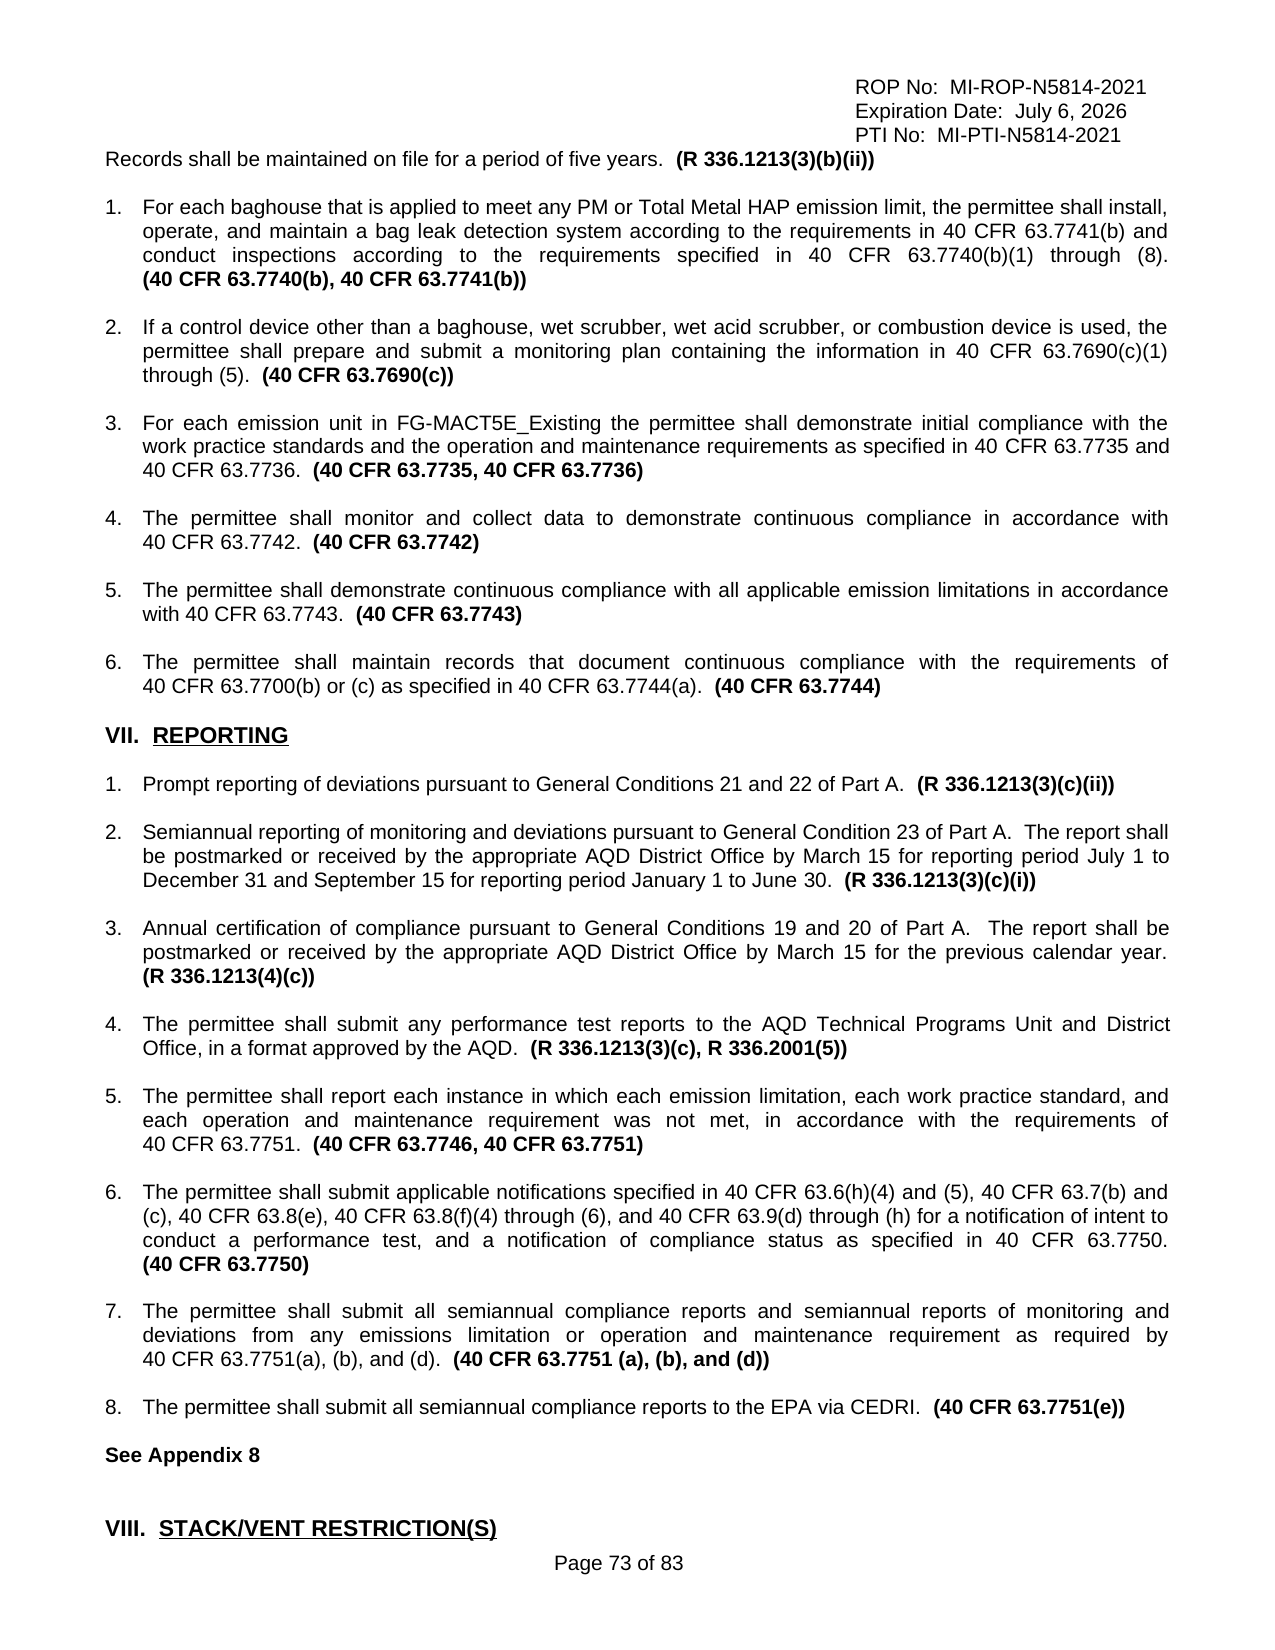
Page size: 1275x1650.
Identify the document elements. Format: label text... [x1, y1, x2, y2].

list The permittee shall submit all semiannual compliance reports and semiannual reports of monitoring and deviations from any emissions limitation or operation and maintenance requirement as required by 40 CFR 63.7751(a), (b), and (d). (40 CFR 63.7751 (a), (b), and (d)) [105, 1299, 1170, 1371]
list The permittee shall maintain records that document continuous compliance with the requirements of 40 CFR 63.7700(b) or (c) as specified in 40 CFR 63.7744(a). (40 CFR 63.7744) [105, 650, 1170, 698]
list The permittee shall monitor and collect data to demonstrate continuous compliance in accordance with 40 CFR 63.7742. (40 CFR 63.7742) [105, 506, 1170, 554]
list For each baghouse that is applied to meet any PM or Total Metal HAP emission limit, the permittee shall install, operate, and maintain a bag leak detection system according to the requirements in 40 CFR 63.7741(b) and conduct inspections according to the requirements specified in 40 CFR 63.7740(b)(1) through (8). (40 CFR 63.7740(b), 40 CFR 63.7741(b)) [105, 195, 1170, 291]
text See Appendix 8 [105, 1443, 1170, 1467]
list The permittee shall report each instance in which each emission limitation, each work practice standard, and each operation and maintenance requirement was not met, in accordance with the requirements of 40 CFR 63.7751. (40 CFR 63.7746, 40 CFR 63.7751) [105, 1084, 1170, 1156]
list If a control device other than a baghouse, wet scrubber, wet acid scrubber, or combustion device is used, the permittee shall prepare and submit a monitoring plan containing the information in 40 CFR 63.7690(c)(1) through (5). (40 CFR 63.7690(c)) [105, 314, 1170, 386]
text 1. Prompt reporting of deviations pursuant to General Conditions 21 and 22 of Part A. (R 336.1213(3)(c)(ii)) [105, 772, 1170, 796]
list For each emission unit in FG-MACT5E_Existing the permittee shall demonstrate initial compliance with the work practice standards and the operation and maintenance requirements as specified in 40 CFR 63.7735 and 40 CFR 63.7736. (40 CFR 63.7735, 40 CFR 63.7736) [105, 410, 1170, 482]
text VII. REPORTING [105, 722, 1170, 748]
list The permittee shall submit any performance test reports to the AQD Technical Programs Unit and District Office, in a format approved by the AQD. (R 336.1213(3)(c), R 336.2001(5)) [105, 1012, 1170, 1060]
text VIII. STACK/VENT RESTRICTION(S) [105, 1515, 1170, 1541]
list The permittee shall demonstrate continuous compliance with all applicable emission limitations in accordance with 40 CFR 63.7743. (40 CFR 63.7743) [105, 578, 1170, 626]
text 3. Annual certification of compliance pursuant to General Conditions 19 and 20 of Part A. The report shall be postmarked or received by the appropriate AQD District Office by March 15 for the previous calendar year. (R 336.1213(4)(c)) [105, 916, 1170, 988]
list The permittee shall submit all semiannual compliance reports to the EPA via CEDRI. (40 CFR 63.7751(e)) [105, 1395, 1170, 1419]
text Records shall be maintained on file for a period of five years. (R 336.1213(3)(b)(ii)) [105, 147, 1170, 171]
list The permittee shall submit applicable notifications specified in 40 CFR 63.6(h)(4) and (5), 40 CFR 63.7(b) and (c), 40 CFR 63.8(e), 40 CFR 63.8(f)(4) through (6), and 40 CFR 63.9(d) through (h) for a notification of intent to conduct a performance test, and a notification of compliance status as specified in 40 CFR 63.7750. (40 CFR 63.7750) [105, 1179, 1170, 1275]
text 2. Semiannual reporting of monitoring and deviations pursuant to General Condition 23 of Part A. The report shall be postmarked or received by the appropriate AQD District Office by March 15 for reporting period July 1 to December 31 and September 15 for reporting period January 1 to June 30. (R 336.1213(3)(c)(i)) [105, 820, 1170, 892]
